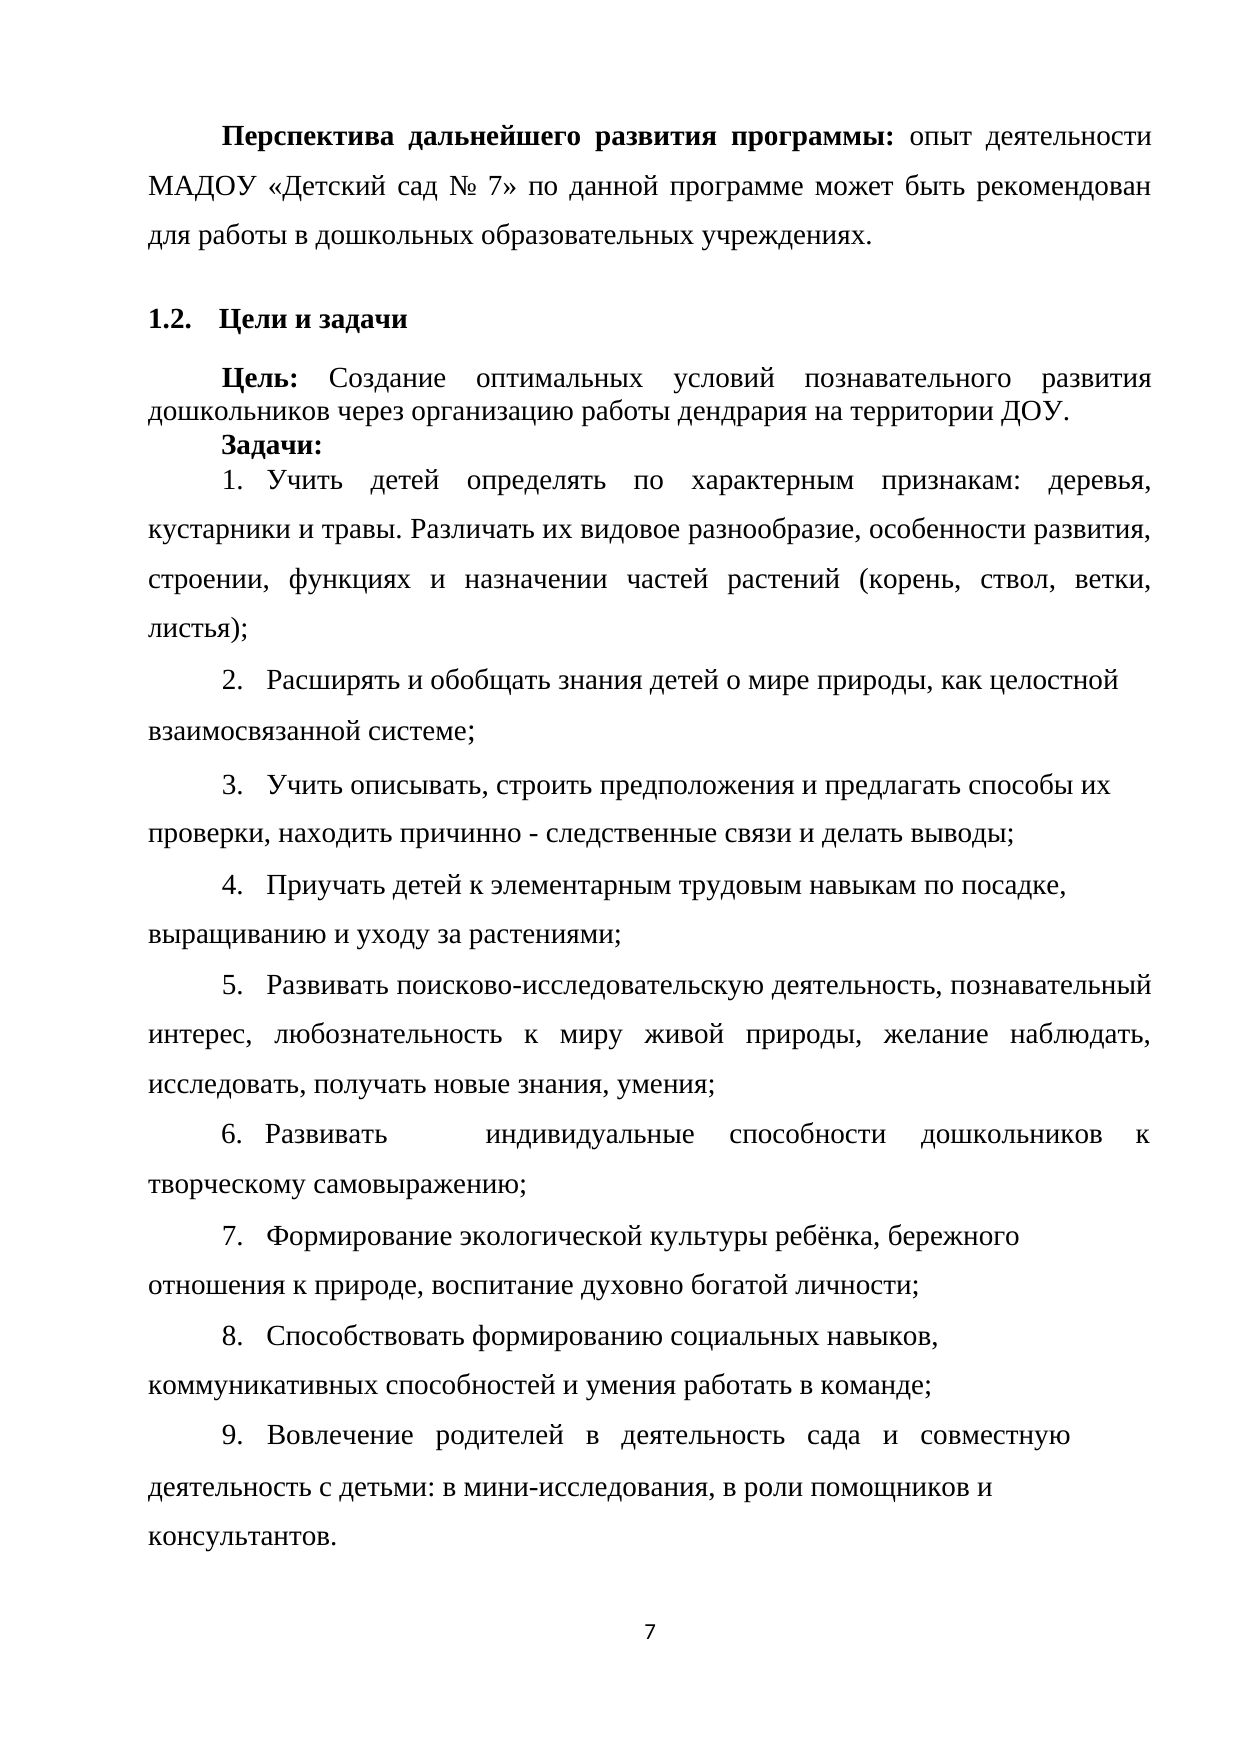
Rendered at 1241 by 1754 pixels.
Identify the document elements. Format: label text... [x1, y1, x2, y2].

list Вовлечение родителей в деятельность сада и совместную [222, 1417, 1152, 1451]
list Формирование экологической культуры ребёнка, бережного отношения к природе, воспитание духовно богатой личности; [148, 1218, 1152, 1300]
list Учить детей определять по характерным признакам: деревья, кустарники и травы. Различать их видовое разнообразие, особенности развития, строении, функциях и назначении частей растений (корень, ствол, ветки, листья); [148, 462, 1152, 644]
text Задачи: [221, 427, 1152, 461]
text Цель: Создание оптимальных условий познавательного развития дошкольников через организацию работы дендрария на территории ДОУ. [148, 362, 1152, 427]
list Расширять и обобщать знания детей о мире природы, как целостной взаимосвязанной системе; [148, 662, 1152, 747]
text деятельность с детьми: в мини-исследования, в роли помощников и консультантов. [148, 1469, 1152, 1551]
list Развивать поисково-исследовательскую деятельность, познавательный интерес, любознательность к миру живой природы, желание наблюдать, исследовать, получать новые знания, умения; [148, 967, 1152, 1099]
list Приучать детей к элементарным трудовым навыкам по посадке, выращиванию и уходу за растениями; [148, 867, 1152, 949]
text 6. Развивать индивидуальные способности дошкольников к [221, 1116, 1152, 1149]
list Учить описывать, строить предположения и предлагать способы их проверки, находить причинно - следственные связи и делать выводы; [148, 767, 1152, 849]
text творческому самовыражению; [148, 1166, 1152, 1200]
list Способствовать формированию социальных навыков, коммуникативных способностей и умения работать в команде; [148, 1318, 1152, 1401]
text Перспектива дальнейшего развития программы: опыт деятельности МАДОУ «Детский сад № 7» по данной программе может быть рекомендован для работы в дошкольных образовательных учреждениях. [148, 118, 1152, 251]
text 7 [148, 1617, 1152, 1645]
text 1.2. Цели и задачи [148, 301, 1152, 335]
